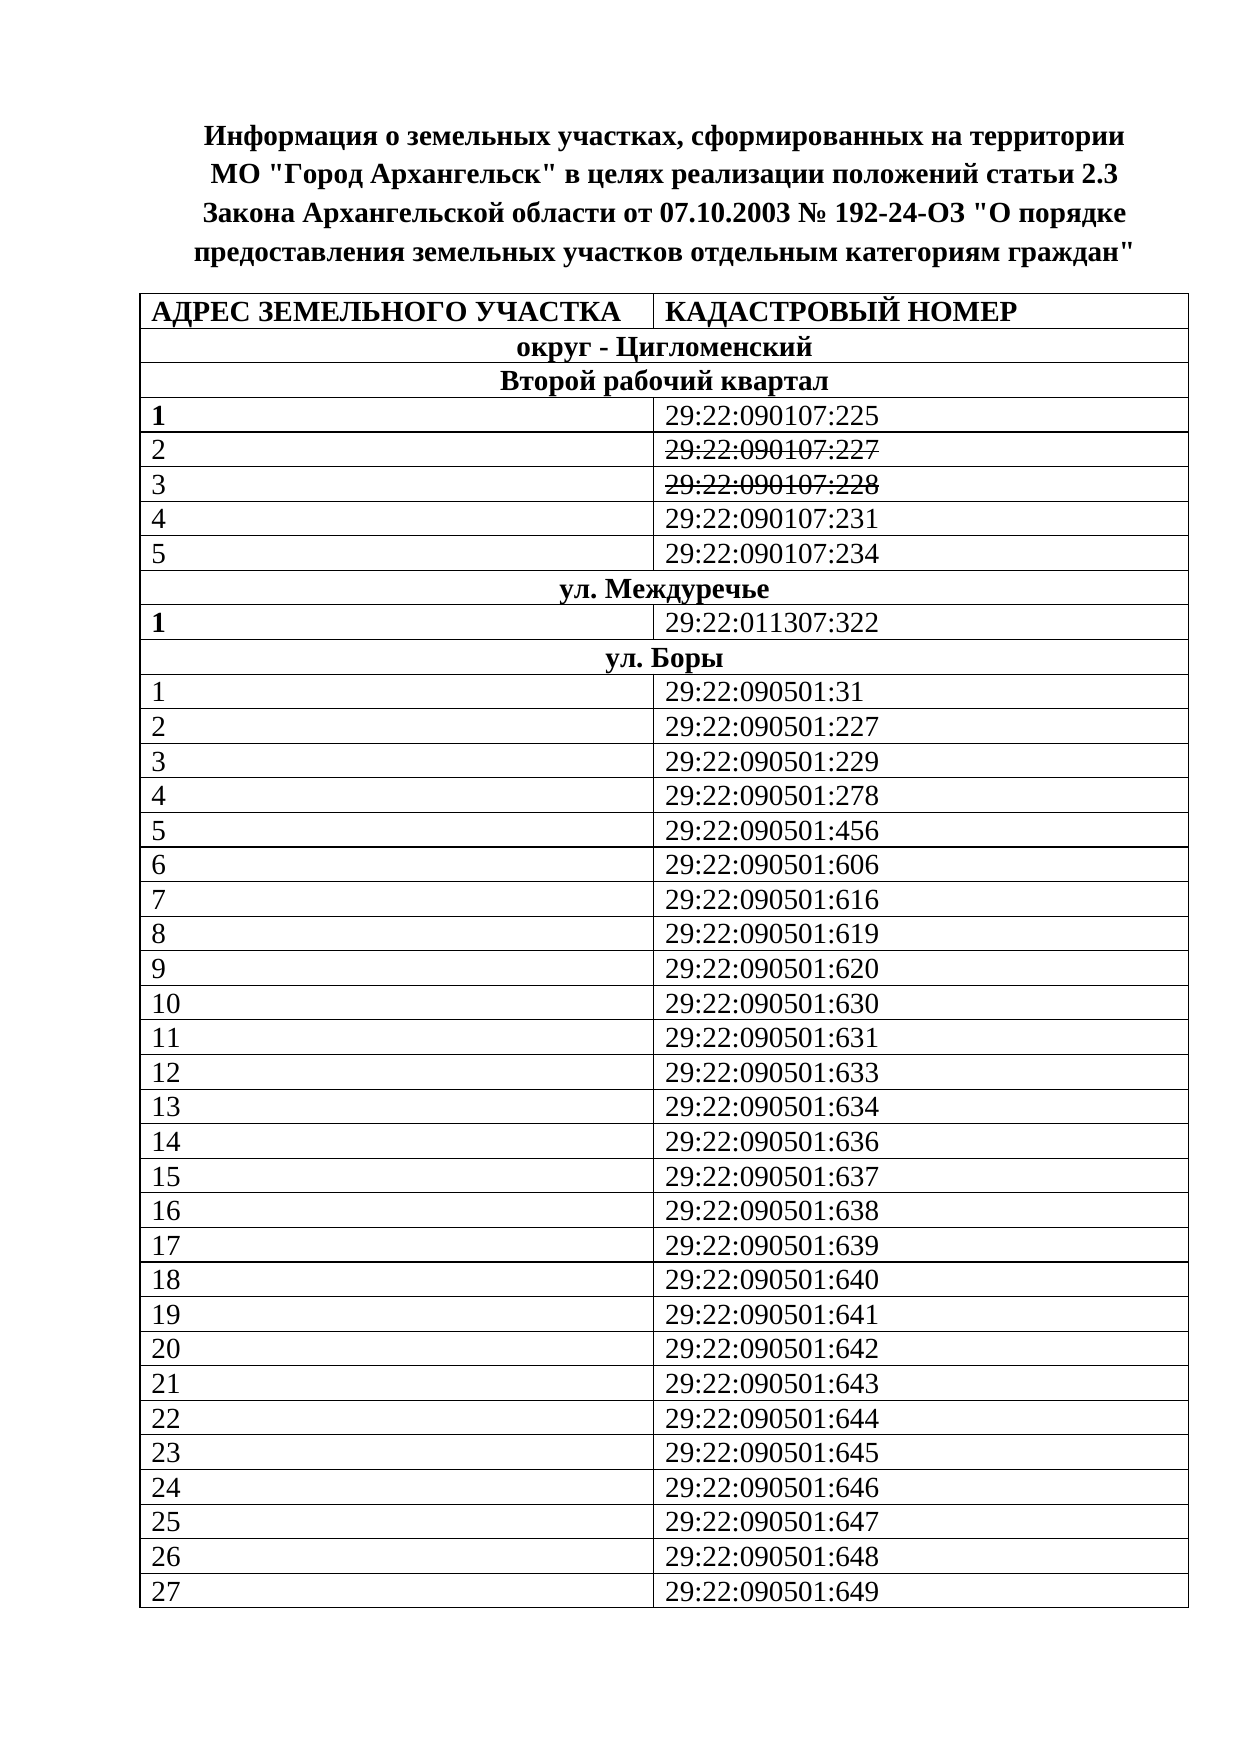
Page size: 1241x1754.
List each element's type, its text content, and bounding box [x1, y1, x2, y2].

table_cell 29:22:090501:620 [654, 951, 1188, 985]
table_cell 10 [141, 986, 653, 1019]
table_cell 4 [141, 502, 653, 535]
table_cell 1 [141, 605, 653, 639]
table_cell 29:22:090107:225 [654, 398, 1188, 431]
table_cell 13 [141, 1090, 653, 1123]
table_cell 21 [141, 1366, 653, 1400]
table_cell 6 [141, 848, 653, 881]
table_cell 29:22:090501:643 [654, 1366, 1188, 1400]
table_cell 29:22:090501:638 [654, 1193, 1188, 1227]
table_cell 9 [141, 951, 653, 985]
table_cell 29:22:090501:640 [654, 1263, 1188, 1296]
table_cell 27 [141, 1574, 653, 1607]
table_cell 7 [141, 882, 653, 916]
table_cell 29:22:090501:634 [654, 1090, 1188, 1123]
table_cell 22 [141, 1401, 653, 1434]
table_cell округ - Цигломенский [141, 329, 1188, 362]
table_cell 29:22:011307:322 [654, 605, 1188, 639]
table_cell 3 [141, 744, 653, 777]
table_cell 24 [141, 1470, 653, 1503]
table_cell 11 [141, 1020, 653, 1054]
table_cell 16 [141, 1193, 653, 1227]
table_cell 2 [141, 433, 653, 466]
table_cell 4 [141, 778, 653, 812]
table_cell 25 [141, 1505, 653, 1538]
table_cell 29:22:090501:630 [654, 986, 1188, 1019]
table_cell 29:22:090501:31 [654, 675, 1188, 708]
table_header КАДАСТРОВЫЙ НОМЕР [654, 294, 1188, 328]
table_cell 29:22:090501:631 [654, 1020, 1188, 1054]
table_cell 23 [141, 1435, 653, 1469]
table_cell 29:22:090501:456 [654, 813, 1188, 846]
table_cell 29:22:090501:639 [654, 1228, 1188, 1261]
table_cell 26 [141, 1539, 653, 1573]
table_cell 29:22:090501:647 [654, 1505, 1188, 1538]
table_cell 29:22:090501:633 [654, 1055, 1188, 1088]
table_cell 19 [141, 1297, 653, 1331]
table_cell 1 [141, 675, 653, 708]
table_cell 14 [141, 1124, 653, 1158]
text Информация о земельных участках, сформированных на территории МО "Город Архангельск" в целях реализации положений статьи 2.3 Закона Архангельской области от 07.10.2003 № 192-24-ОЗ "О порядке предоставления земельных участков отдельным категориям граждан" [177, 118, 1152, 267]
table_cell 29:22:090501:606 [654, 848, 1188, 881]
table_cell ул. Боры [141, 640, 1188, 673]
table_cell 29:22:090501:646 [654, 1470, 1188, 1503]
table_cell 29:22:090501:616 [654, 882, 1188, 916]
table_cell 29:22:090501:645 [654, 1435, 1188, 1469]
table_cell 5 [141, 536, 653, 570]
table_cell 5 [141, 813, 653, 846]
table_cell 29:22:090501:619 [654, 917, 1188, 950]
table_cell Второй рабочий квартал [141, 363, 1188, 397]
table_cell 29:22:090501:636 [654, 1124, 1188, 1158]
table_cell 20 [141, 1332, 653, 1365]
table_cell 12 [141, 1055, 653, 1088]
table_cell 29:22:090501:229 [654, 744, 1188, 777]
table_cell 29:22:090501:642 [654, 1332, 1188, 1365]
table_cell 2 [141, 709, 653, 743]
table_cell 29:22:090501:278 [654, 778, 1188, 812]
table_cell 3 [141, 467, 653, 501]
table_cell 8 [141, 917, 653, 950]
table_cell 15 [141, 1159, 653, 1192]
table_cell 29:22:090501:644 [654, 1401, 1188, 1434]
table_cell 29:22:090107:231 [654, 502, 1188, 535]
table_cell 29:22:090107:227 [654, 433, 1188, 466]
table_cell 17 [141, 1228, 653, 1261]
table_cell 29:22:090501:227 [654, 709, 1188, 743]
table_cell 29:22:090107:228 [654, 467, 1188, 501]
table_cell 29:22:090501:637 [654, 1159, 1188, 1192]
table_cell 29:22:090501:641 [654, 1297, 1188, 1331]
table_cell ул. Междуречье [141, 571, 1188, 604]
table_cell 29:22:090107:234 [654, 536, 1188, 570]
table_header АДРЕС ЗЕМЕЛЬНОГО УЧАСТКА [141, 294, 653, 328]
table_cell 1 [141, 398, 653, 431]
table_cell 18 [141, 1263, 653, 1296]
table_cell 29:22:090501:649 [654, 1574, 1188, 1607]
table_cell 29:22:090501:648 [654, 1539, 1188, 1573]
